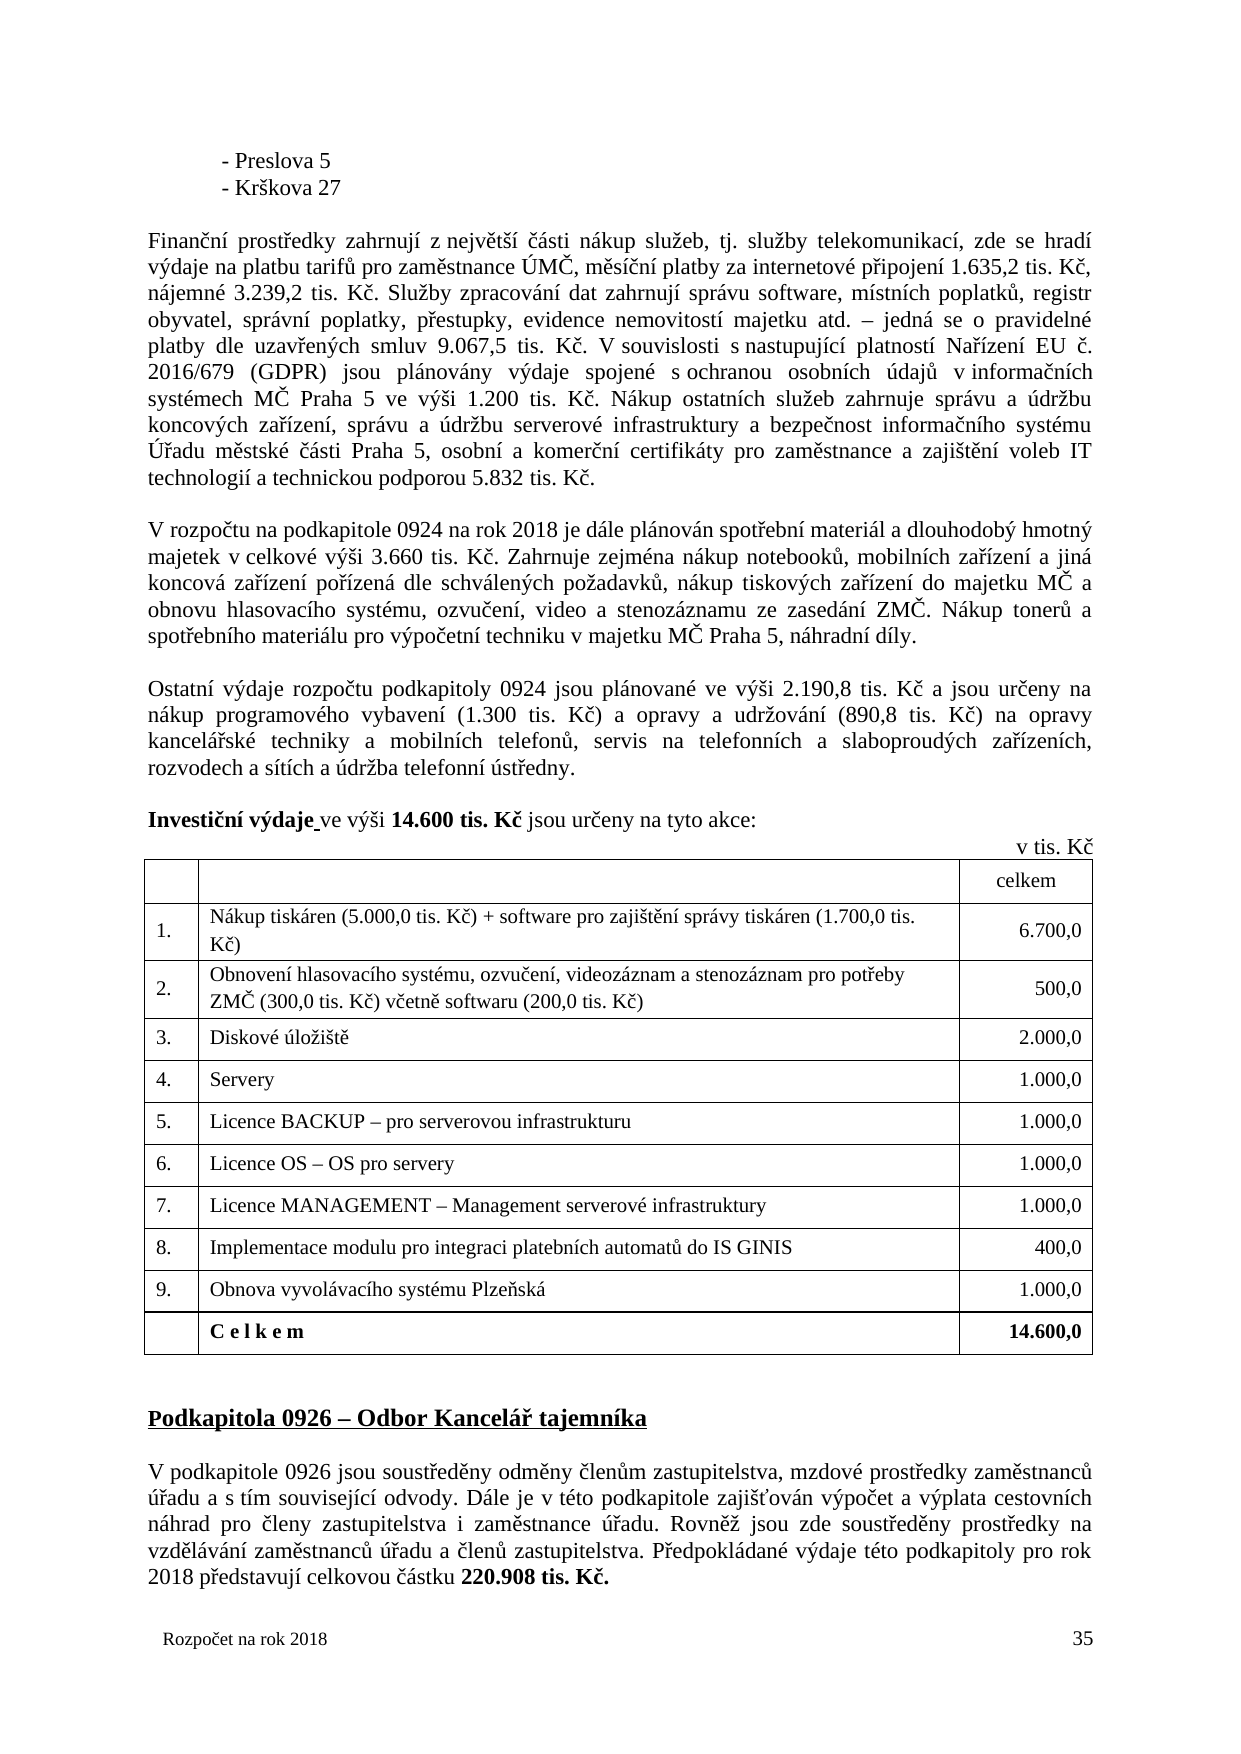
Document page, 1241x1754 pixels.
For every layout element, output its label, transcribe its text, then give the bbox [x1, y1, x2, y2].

table_cell 8. [145, 1229, 198, 1269]
table_cell Nákup tiskáren (5.000,0 tis. Kč) + software pro zajištění správy tiskáren (1.700,0 tis. Kč) [199, 904, 959, 960]
table_cell 1.000,0 [960, 1061, 1092, 1102]
table_header [199, 860, 959, 903]
text v tis. Kč [148, 833, 1093, 859]
table_cell Obnova vyvolávacího systému Plzeňská [199, 1271, 959, 1311]
table_cell 1.000,0 [960, 1145, 1092, 1186]
table_cell Licence BACKUP – pro serverovou infrastrukturu [199, 1103, 959, 1143]
text V rozpočtu na podkapitole 0924 na rok 2018 je dále plánován spotřební materiál a dlouhodobý hmotný majetek v celkové výši 3.660 tis. Kč. Zahrnuje zejména nákup notebooků, mobilních zařízení a jiná koncová zařízení pořízená dle schválených požadavků, nákup tiskových zařízení do majetku MČ a obnovu hlasovacího systému, ozvučení, video a stenozáznamu ze zasedání ZMČ. Nákup tonerů a spotřebního materiálu pro výpočetní techniku v majetku MČ Praha 5, náhradní díly. [148, 517, 1093, 648]
table_cell [145, 1313, 198, 1353]
table_cell Servery [199, 1061, 959, 1102]
table_cell 6.700,0 [960, 904, 1092, 960]
table_cell 4. [145, 1061, 198, 1102]
table_header celkem [960, 860, 1092, 903]
table_cell 500,0 [960, 961, 1092, 1018]
table_cell 7. [145, 1187, 198, 1227]
text Finanční prostředky zahrnují z největší části nákup služeb, tj. služby telekomunikací, zde se hradí výdaje na platbu tarifů pro zaměstnance ÚMČ, měsíční platby za internetové připojení 1.635,2 tis. Kč, nájemné 3.239,2 tis. Kč. Služby zpracování dat zahrnují správu software, místních poplatků, registr obyvatel, správní poplatky, přestupky, evidence nemovitostí majetku atd. – jedná se o pravidelné platby dle uzavřených smluv 9.067,5 tis. Kč. V souvislosti s nastupující platností Nařízení EU č. 2016/679 (GDPR) jsou plánovány výdaje spojené s ochranou osobních údajů v informačních systémech MČ Praha 5 ve výši 1.200 tis. Kč. Nákup ostatních služeb zahrnuje správu a údržbu koncových zařízení, správu a údržbu serverové infrastruktury a bezpečnost informačního systému Úřadu městské části Praha 5, osobní a komerční certifikáty pro zaměstnance a zajištění voleb IT technologií a technickou podporou 5.832 tis. Kč. [148, 227, 1093, 490]
table_header [145, 860, 198, 903]
table_cell 1. [145, 904, 198, 960]
text V podkapitole 0926 jsou soustředěny odměny členům zastupitelstva, mzdové prostředky zaměstnanců úřadu a s tím související odvody. Dále je v této podkapitole zajišťován výpočet a výplata cestovních náhrad pro členy zastupitelstva i zaměstnance úřadu. Rovněž jsou zde soustředěny prostředky na vzdělávání zaměstnanců úřadu a členů zastupitelstva. Předpokládané výdaje této podkapitoly pro rok 2018 představují celkovou částku 220.908 tis. Kč. [148, 1458, 1093, 1589]
text - Preslova 5 [148, 148, 1093, 174]
table_cell 9. [145, 1271, 198, 1311]
table_cell 5. [145, 1103, 198, 1143]
table_cell 1.000,0 [960, 1271, 1092, 1311]
table_cell Obnovení hlasovacího systému, ozvučení, videozáznam a stenozáznam pro potřeby ZMČ (300,0 tis. Kč) včetně softwaru (200,0 tis. Kč) [199, 961, 959, 1018]
table_cell 400,0 [960, 1229, 1092, 1269]
table_cell 1.000,0 [960, 1187, 1092, 1227]
table_cell C e l k e m [199, 1313, 959, 1353]
text Investiční výdaje ve výši 14.600 tis. Kč jsou určeny na tyto akce: [148, 806, 1093, 833]
table_cell Implementace modulu pro integraci platebních automatů do IS GINIS [199, 1229, 959, 1269]
table_cell Licence MANAGEMENT – Management serverové infrastruktury [199, 1187, 959, 1227]
table_cell 2.000,0 [960, 1019, 1092, 1059]
table_cell 2. [145, 961, 198, 1018]
table_cell 14.600,0 [960, 1313, 1092, 1353]
text Ostatní výdaje rozpočtu podkapitoly 0924 jsou plánované ve výši 2.190,8 tis. Kč a jsou určeny na nákup programového vybavení (1.300 tis. Kč) a opravy a udržování (890,8 tis. Kč) na opravy kancelářské techniky a mobilních telefonů, servis na telefonních a slaboproudých zařízeních, rozvodech a sítích a údržba telefonní ústředny. [148, 675, 1093, 780]
table_cell Licence OS – OS pro servery [199, 1145, 959, 1186]
table_cell 6. [145, 1145, 198, 1186]
text - Krškova 27 [148, 174, 1093, 200]
table_cell 3. [145, 1019, 198, 1059]
table_cell Diskové úložiště [199, 1019, 959, 1059]
table_cell 1.000,0 [960, 1103, 1092, 1143]
subtitle Podkapitola 0926 – Odbor Kancelář tajemníka [148, 1403, 1078, 1431]
